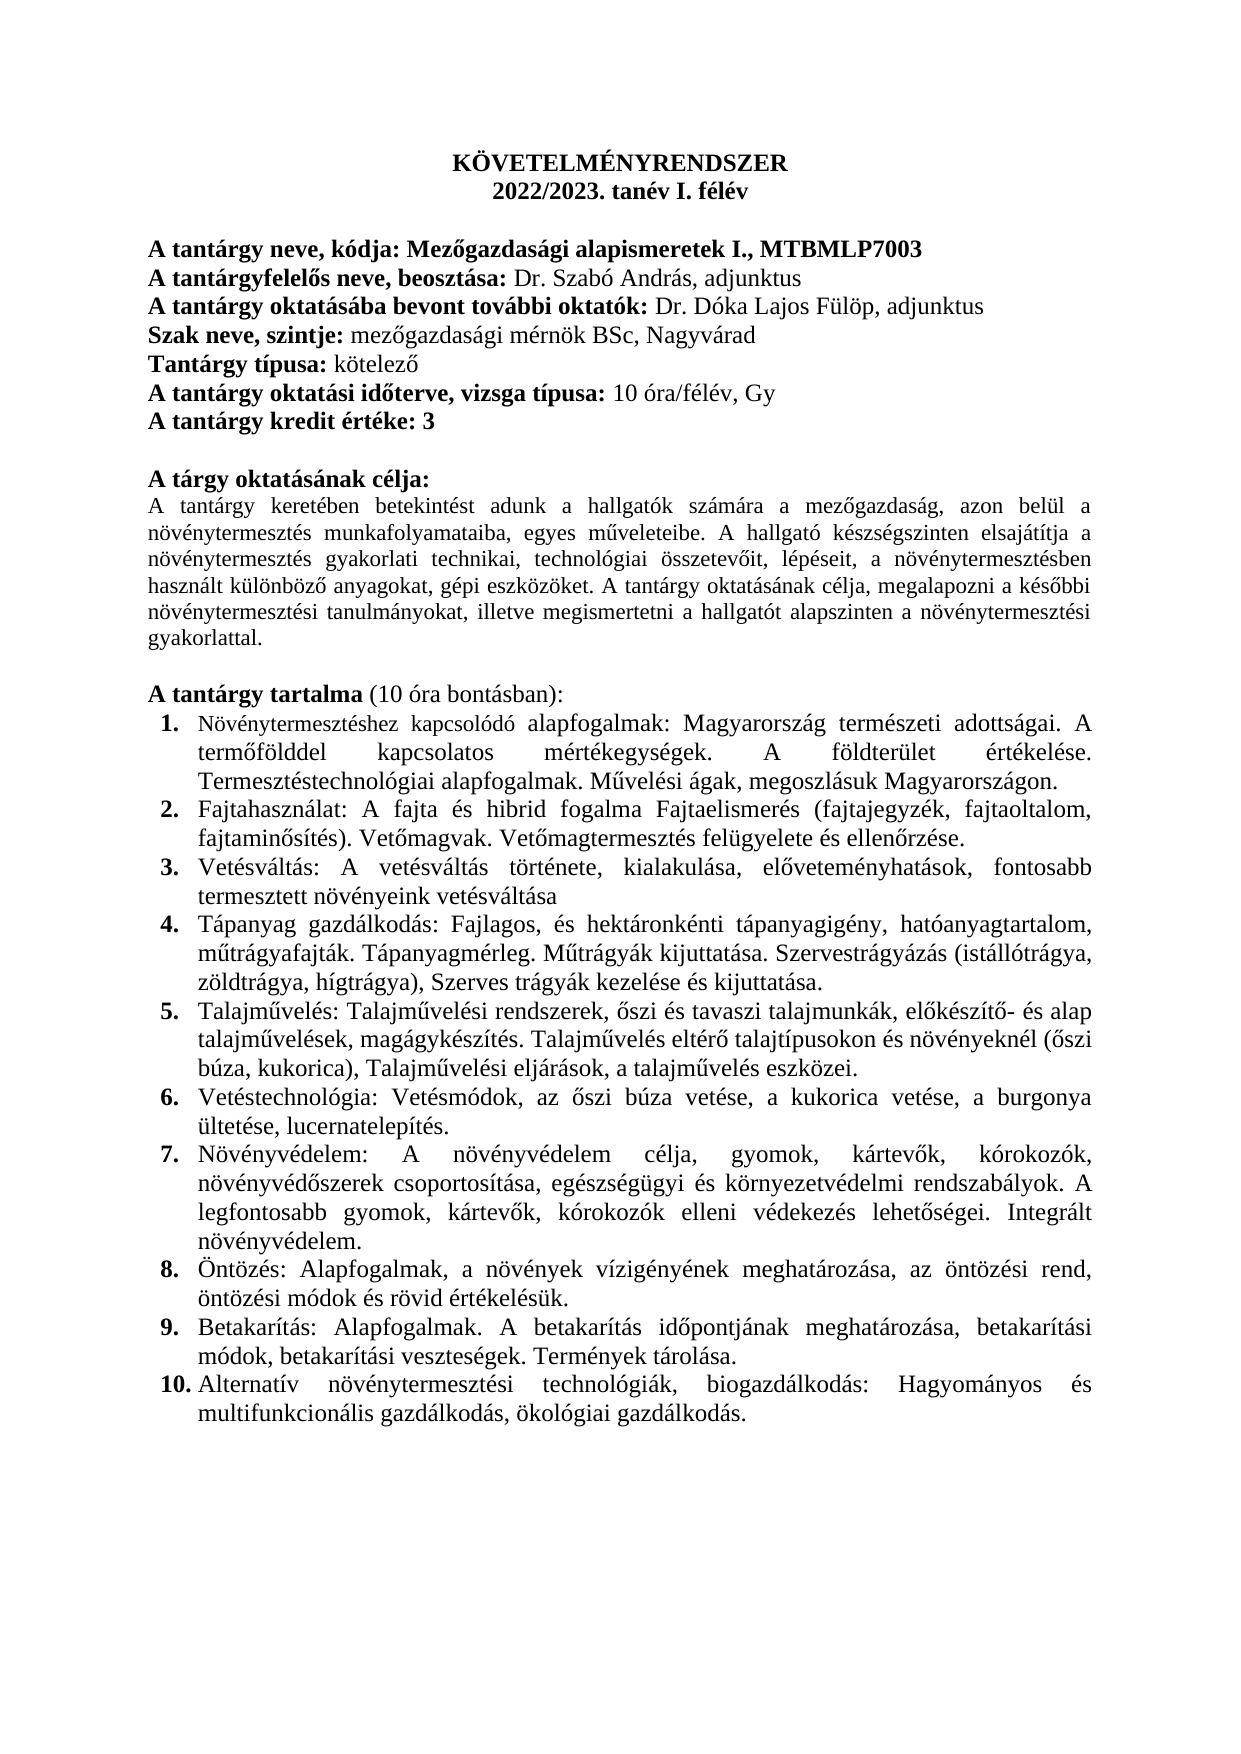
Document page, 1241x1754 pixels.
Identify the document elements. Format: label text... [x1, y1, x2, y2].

text A tárgy oktatásának célja: [148, 464, 1093, 493]
list Vetésváltás: A vetésváltás története, kialakulása, előveteményhatások, fontosabb termesztett növényeink vetésváltása [160, 852, 1093, 909]
list Alternatív növénytermesztési technológiák, biogazdálkodás: Hagyományos és multifunkcionális gazdálkodás, ökológiai gazdálkodás. [160, 1369, 1093, 1427]
text A tantárgy tartalma (10 óra bontásban): [148, 679, 1093, 708]
list Növénytermesztéshez kapcsolódó alapfogalmak: Magyarország természeti adottságai. A termőfölddel kapcsolatos mértékegységek. A földterület értékelése. Termesztéstechnológiai alapfogalmak. Művelési ágak, megoszlásuk Magyarországon. [160, 708, 1093, 794]
list Fajtahasználat: A fajta és hibrid fogalma Fajtaelismerés (fajtajegyzék, fajtaoltalom, fajtaminősítés). Vetőmagvak. Vetőmagtermesztés felügyelete és ellenőrzése. [160, 794, 1093, 852]
list Öntözés: Alapfogalmak, a növények vízigényének meghatározása, az öntözési rend, öntözési módok és rövid értékelésük. [160, 1254, 1093, 1312]
text KÖVETELMÉNYRENDSZER [148, 148, 1093, 176]
text A tantárgy neve, kódja: Mezőgazdasági alapismeretek I., MTBMLP7003 [148, 234, 1093, 263]
text Szak neve, szintje: mezőgazdasági mérnök BSc, Nagyvárad [148, 320, 1093, 349]
text A tantárgy oktatásába bevont további oktatók: Dr. Dóka Lajos Fülöp, adjunktus [148, 291, 1093, 320]
text A tantárgyfelelős neve, beosztása: Dr. Szabó András, adjunktus [148, 263, 1093, 291]
list Tápanyag gazdálkodás: Fajlagos, és hektáronkénti tápanyagigény, hatóanyagtartalom, műtrágyafajták. Tápanyagmérleg. Műtrágyák kijuttatása. Szervestrágyázás (istállótrágya, zöldtrágya, hígtrágya), Szerves trágyák kezelése és kijuttatása. [160, 909, 1093, 996]
list Vetéstechnológia: Vetésmódok, az őszi búza vetése, a kukorica vetése, a burgonya ültetése, lucernatelepítés. [160, 1082, 1093, 1139]
text A tantárgy kredit értéke: 3 [148, 406, 1093, 435]
list Talajművelés: Talajművelési rendszerek, őszi és tavaszi talajmunkák, előkészítő- és alap talajművelések, magágykészítés. Talajművelés eltérő talajtípusokon és növényeknél (őszi búza, kukorica), Talajművelési eljárások, a talajművelés eszközei. [160, 996, 1093, 1082]
text Tantárgy típusa: kötelező [148, 349, 1093, 378]
list Betakarítás: Alapfogalmak. A betakarítás időpontjának meghatározása, betakarítási módok, betakarítási veszteségek. Termények tárolása. [160, 1312, 1093, 1369]
text A tantárgy keretében betekintést adunk a hallgatók számára a mezőgazdaság, azon belül a növénytermesztés munkafolyamataiba, egyes műveleteibe. A hallgató készségszinten elsajátítja a növénytermesztés gyakorlati technikai, technológiai összetevőit, lépéseit, a növénytermesztésben használt különböző anyagokat, gépi eszközöket. A tantárgy oktatásának célja, megalapozni a későbbi növénytermesztési tanulmányokat, illetve megismertetni a hallgatót alapszinten a növénytermesztési gyakorlattal. [148, 493, 1093, 651]
text A tantárgy oktatási időterve, vizsga típusa: 10 óra/félév, Gy [148, 378, 1093, 406]
text 2022/2023. tanév I. félév [148, 176, 1093, 205]
list Növényvédelem: A növényvédelem célja, gyomok, kártevők, kórokozók, növényvédőszerek csoportosítása, egészségügyi és környezetvédelmi rendszabályok. A legfontosabb gyomok, kártevők, kórokozók elleni védekezés lehetőségei. Integrált növényvédelem. [160, 1139, 1093, 1254]
